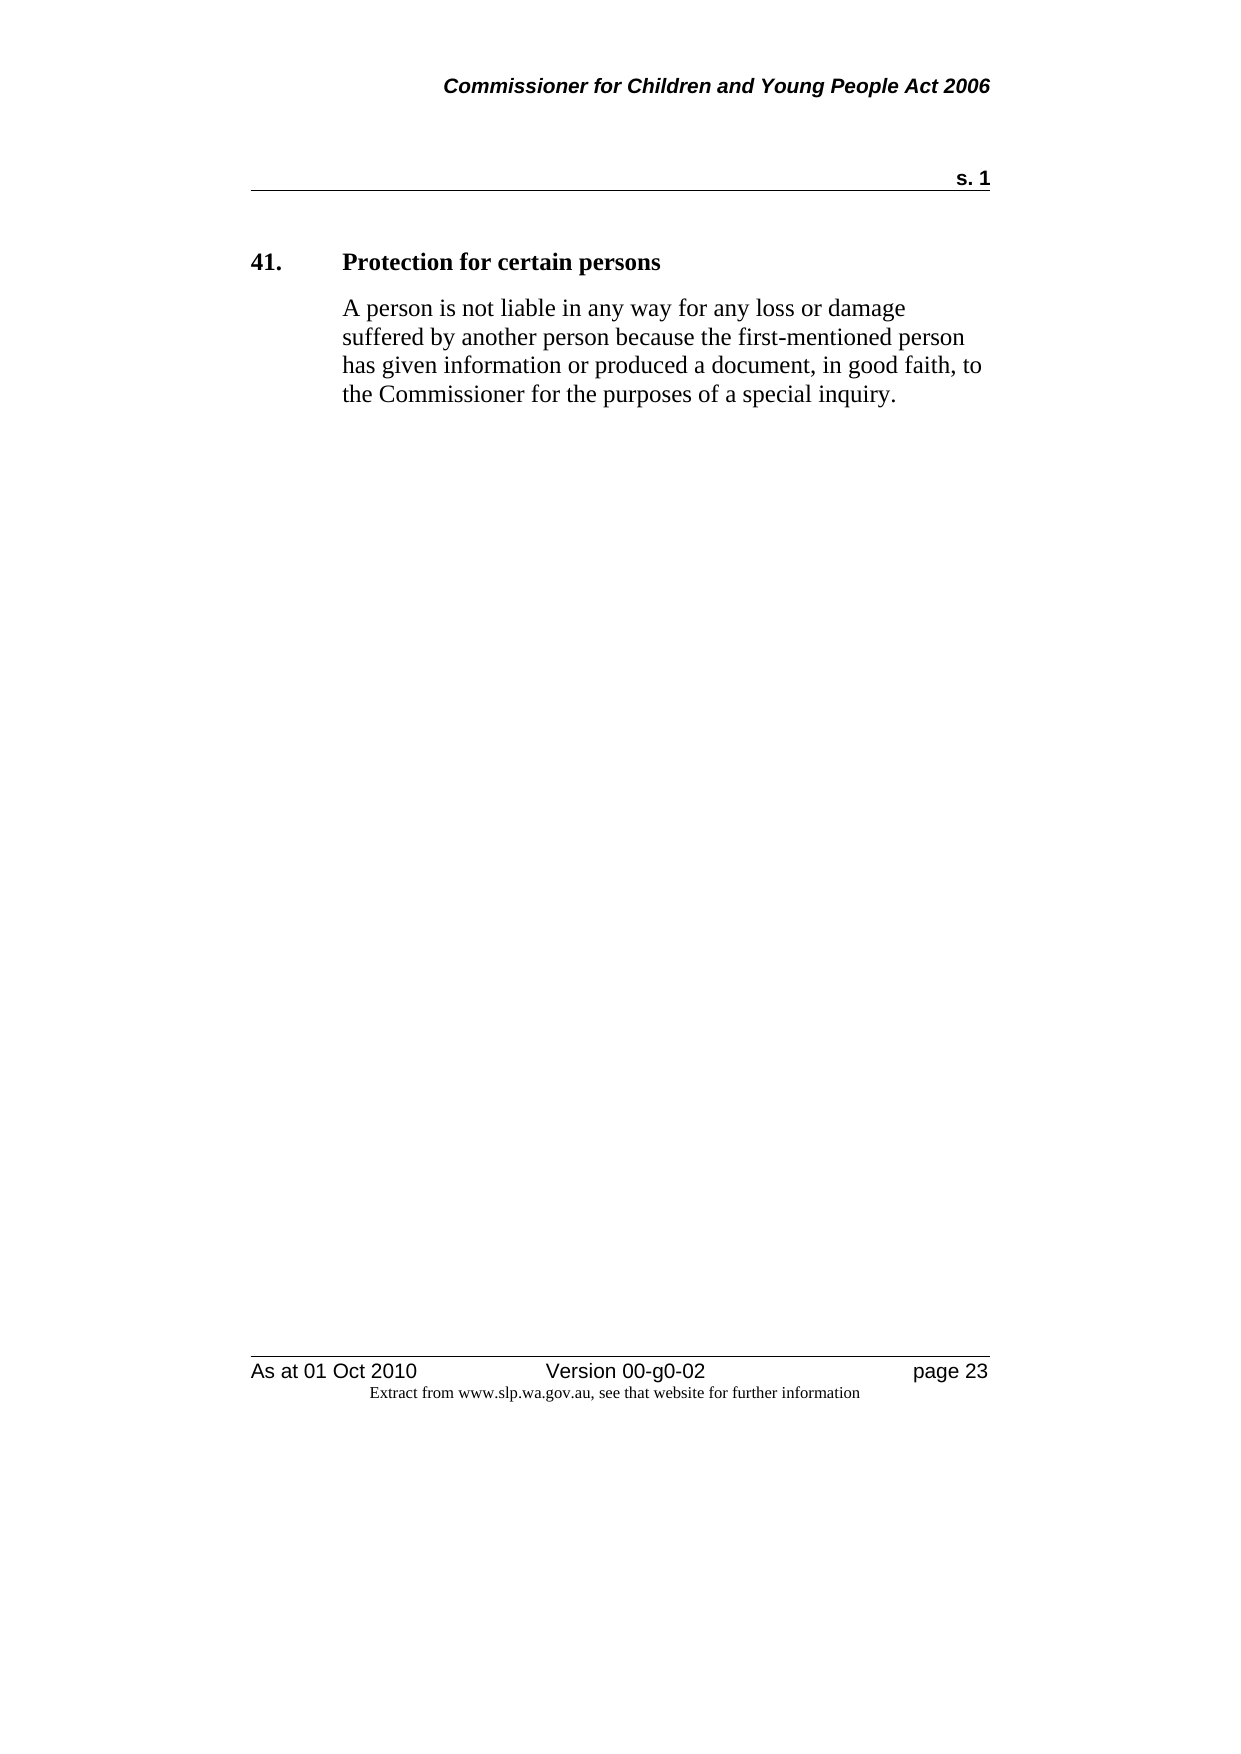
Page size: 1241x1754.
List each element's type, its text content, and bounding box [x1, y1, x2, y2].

subtitle 41. Protection for certain persons [251, 247, 990, 276]
text A person is not liable in any way for any loss or damage suffered by another person because the first-mentioned person has given information or produced a document, in good faith, to the Commissioner for the purposes of a special inquiry. [251, 293, 990, 408]
